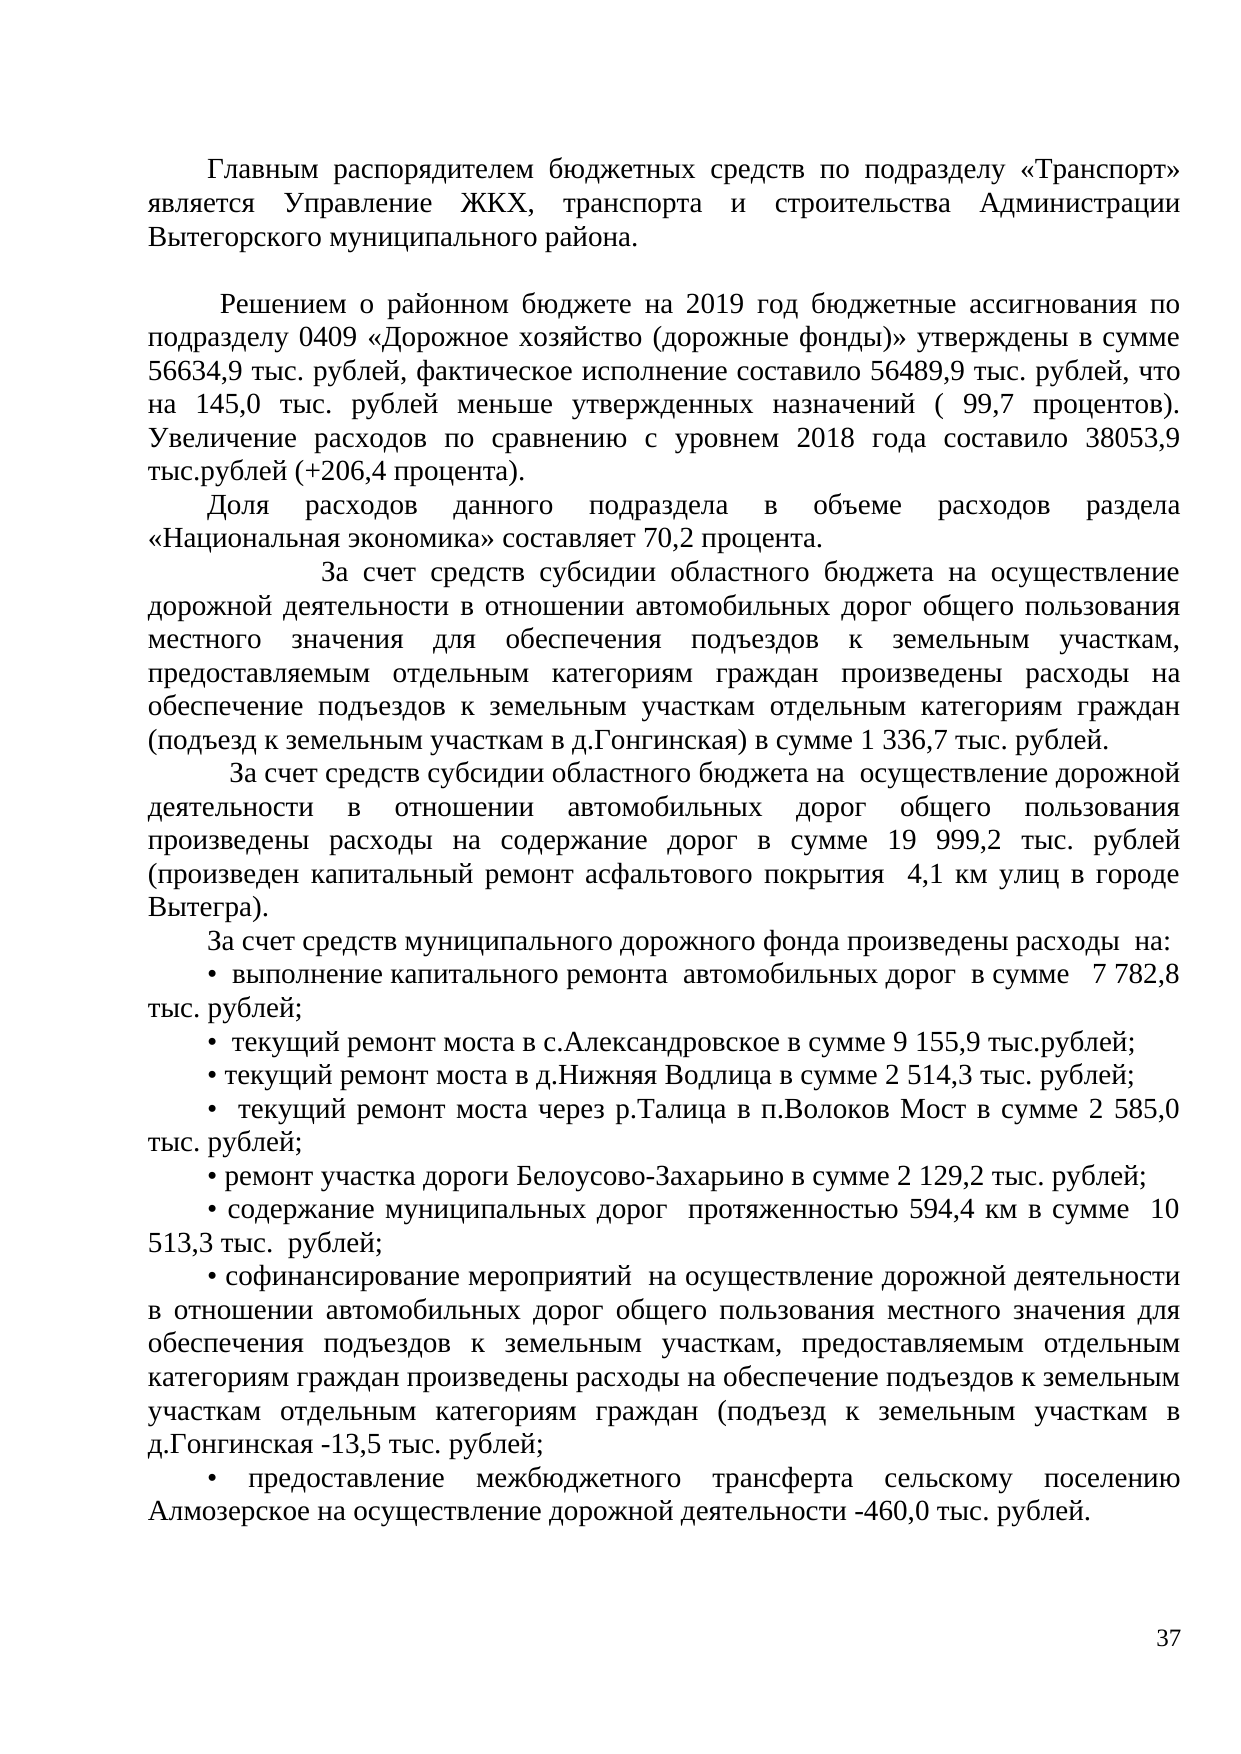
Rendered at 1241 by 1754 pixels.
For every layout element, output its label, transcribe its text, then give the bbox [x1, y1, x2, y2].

text • софинансирование мероприятий на осуществление дорожной деятельности в отношении автомобильных дорог общего пользования местного значения для обеспечения подъездов к земельным участкам, предоставляемым отдельным категориям граждан произведены расходы на обеспечение подъездов к земельным участкам отдельным категориям граждан (подъезд к земельным участкам в д.Гонгинская -13,5 тыс. рублей; [148, 1258, 1181, 1460]
text Решением о районном бюджете на 2019 год бюджетные ассигнования по подразделу 0409 «Дорожное хозяйство (дорожные фонды)» утверждены в сумме 56634,9 тыс. рублей, фактическое исполнение составило 56489,9 тыс. рублей, что на 145,0 тыс. рублей меньше утвержденных назначений ( 99,7 процентов). Увеличение расходов по сравнению с уровнем 2018 года составило 38053,9 тыс.рублей (+206,4 процента). [148, 286, 1181, 487]
text • содержание муниципальных дорог протяженностью 594,4 км в сумме 10 513,3 тыс. рублей; [148, 1191, 1181, 1258]
text • текущий ремонт моста через р.Талица в п.Волоков Мост в сумме 2 585,0 тыс. рублей; [148, 1091, 1181, 1158]
text • текущий ремонт моста в д.Нижняя Водлица в сумме 2 514,3 тыс. рублей; [148, 1057, 1181, 1091]
text Доля расходов данного подраздела в объеме расходов раздела «Национальная экономика» составляет 70,2 процента. [148, 487, 1181, 554]
text • текущий ремонт моста в с.Александровское в сумме 9 155,9 тыс.рублей; [148, 1024, 1181, 1057]
text Главным распорядителем бюджетных средств по подразделу «Транспорт» является Управление ЖКХ, транспорта и строительства Администрации Вытегорского муниципального района. [148, 152, 1181, 252]
text • предоставление межбюджетного трансферта сельскому поселению Алмозерское на осуществление дорожной деятельности -460,0 тыс. рублей. [148, 1460, 1181, 1527]
text За счет средств субсидии областного бюджета на осуществление дорожной деятельности в отношении автомобильных дорог общего пользования местного значения для обеспечения подъездов к земельным участкам, предоставляемым отдельным категориям граждан произведены расходы на обеспечение подъездов к земельным участкам отдельным категориям граждан (подъезд к земельным участкам в д.Гонгинская) в сумме 1 336,7 тыс. рублей. [148, 554, 1181, 755]
text • ремонт участка дороги Белоусово-Захарьино в сумме 2 129,2 тыс. рублей; [148, 1158, 1181, 1191]
text За счет средств субсидии областного бюджета на осуществление дорожной деятельности в отношении автомобильных дорог общего пользования произведены расходы на содержание дорог в сумме 19 999,2 тыс. рублей (произведен капитальный ремонт асфальтового покрытия 4,1 км улиц в городе Вытегра). [148, 755, 1181, 923]
text За счет средств муниципального дорожного фонда произведены расходы на: [148, 923, 1181, 957]
text • выполнение капитального ремонта автомобильных дорог в сумме 7 782,8 тыс. рублей; [148, 957, 1181, 1024]
